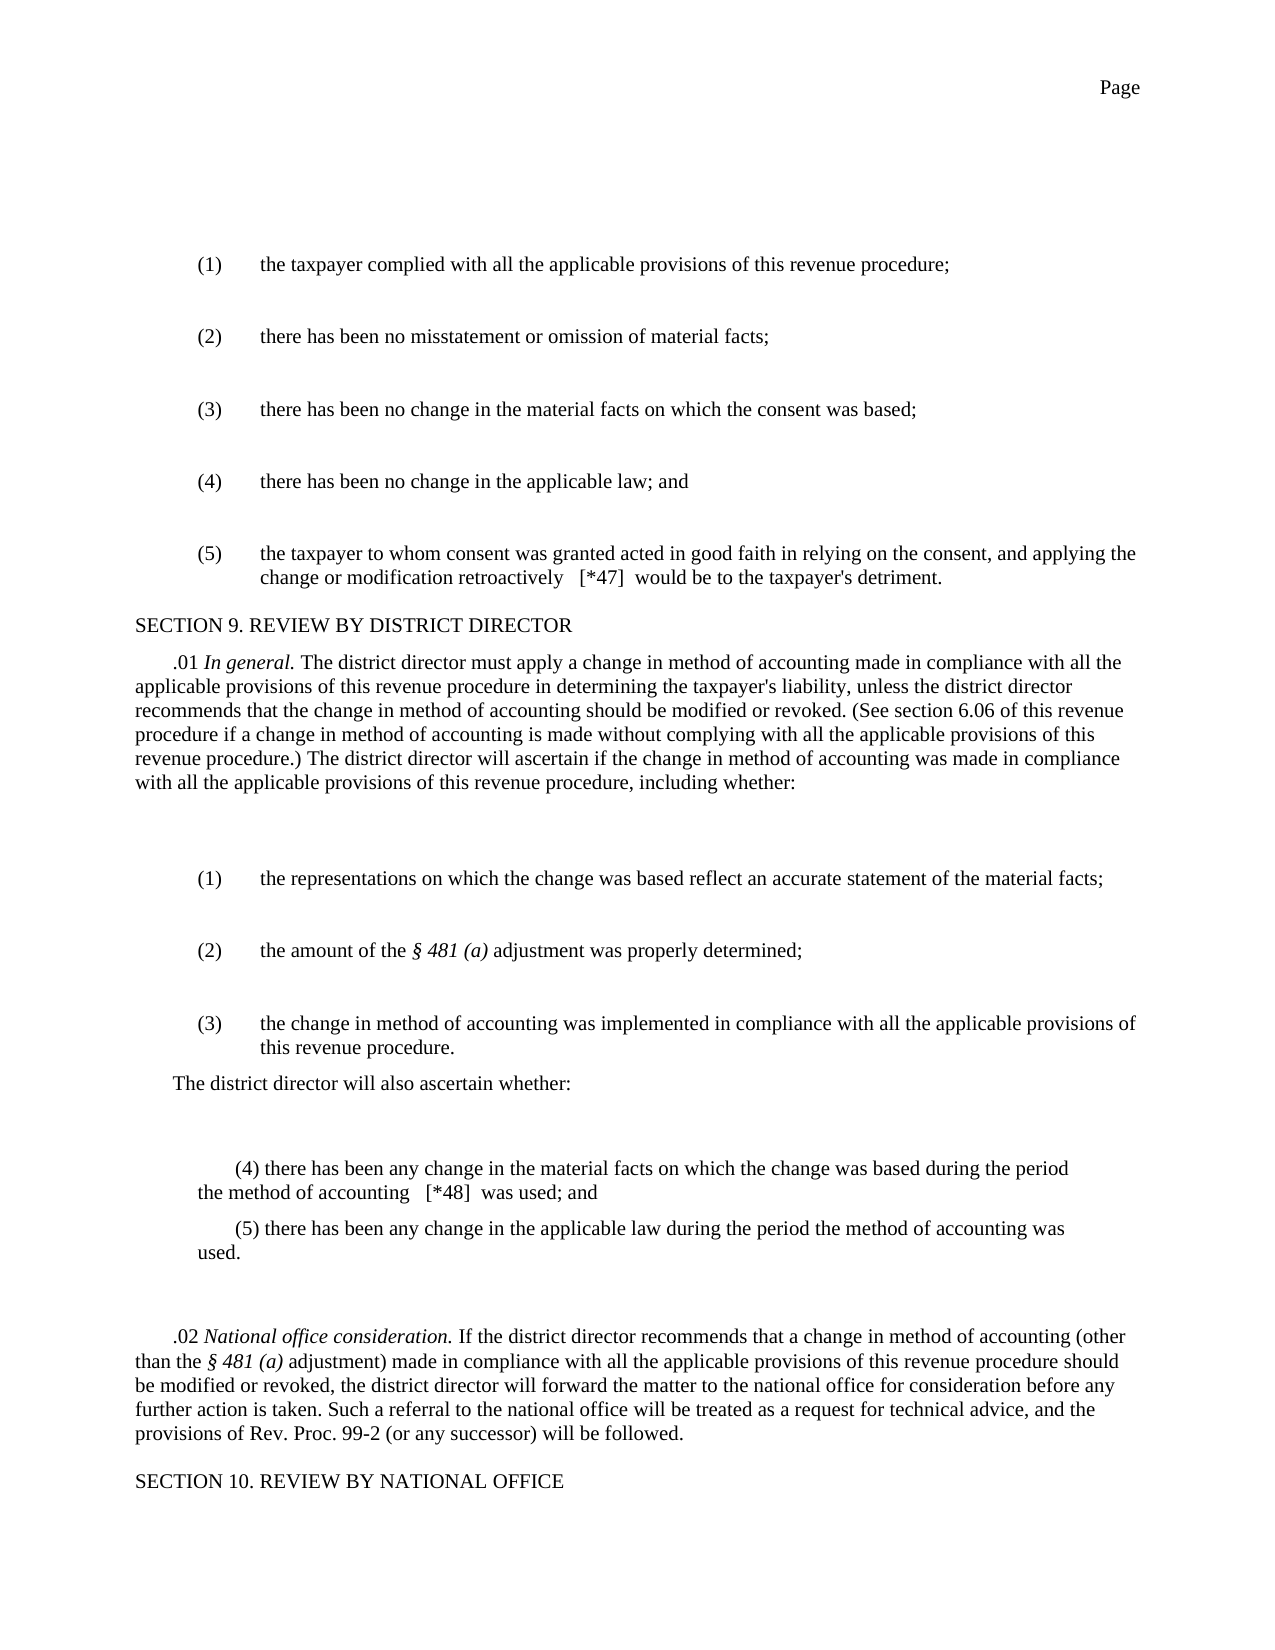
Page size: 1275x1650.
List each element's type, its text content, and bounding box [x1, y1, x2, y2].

text The district director will also ascertain whether: [135, 1071, 1140, 1095]
text (4) there has been any change in the material facts on which the change was based during the period the method of accounting [*48] was used; and [197, 1156, 1077, 1204]
list the representations on which the change was based reflect an accurate statement of the material facts; [197, 866, 1140, 890]
text .02 National office consideration. If the district director recommends that a change in method of accounting (other than the § 481 (a) adjustment) made in compliance with all the applicable provisions of this revenue procedure should be modified or revoked, the district director will forward the matter to the national office for consideration before any further action is taken. Such a referral to the national office will be treated as a request for technical advice, and the provisions of Rev. Proc. 99-2 (or any successor) will be followed. [135, 1324, 1140, 1445]
list there has been no change in the applicable law; and [197, 469, 1140, 493]
text (5) there has been any change in the applicable law during the period the method of accounting was used. [197, 1216, 1077, 1264]
list the amount of the § 481 (a) adjustment was properly determined; [197, 938, 1140, 962]
list the taxpayer to whom consent was granted acted in good faith in relying on the consent, and applying the change or modification retroactively [*47] would be to the taxpayer's detriment. [197, 541, 1140, 589]
text SECTION 9. REVIEW BY DISTRICT DIRECTOR [135, 613, 1140, 637]
list there has been no change in the material facts on which the consent was based; [197, 397, 1140, 421]
list the taxpayer complied with all the applicable provisions of this revenue procedure; [197, 252, 1140, 276]
text .01 In general. The district director must apply a change in method of accounting made in compliance with all the applicable provisions of this revenue procedure in determining the taxpayer's liability, unless the district director recommends that the change in method of accounting should be modified or revoked. (See section 6.06 of this revenue procedure if a change in method of accounting is made without complying with all the applicable provisions of this revenue procedure.) The district director will ascertain if the change in method of accounting was made in compliance with all the applicable provisions of this revenue procedure, including whether: [135, 650, 1140, 794]
list the change in method of accounting was implemented in compliance with all the applicable provisions of this revenue procedure. [197, 1011, 1140, 1059]
list there has been no misstatement or omission of material facts; [197, 324, 1140, 348]
text SECTION 10. REVIEW BY NATIONAL OFFICE [135, 1469, 1140, 1493]
